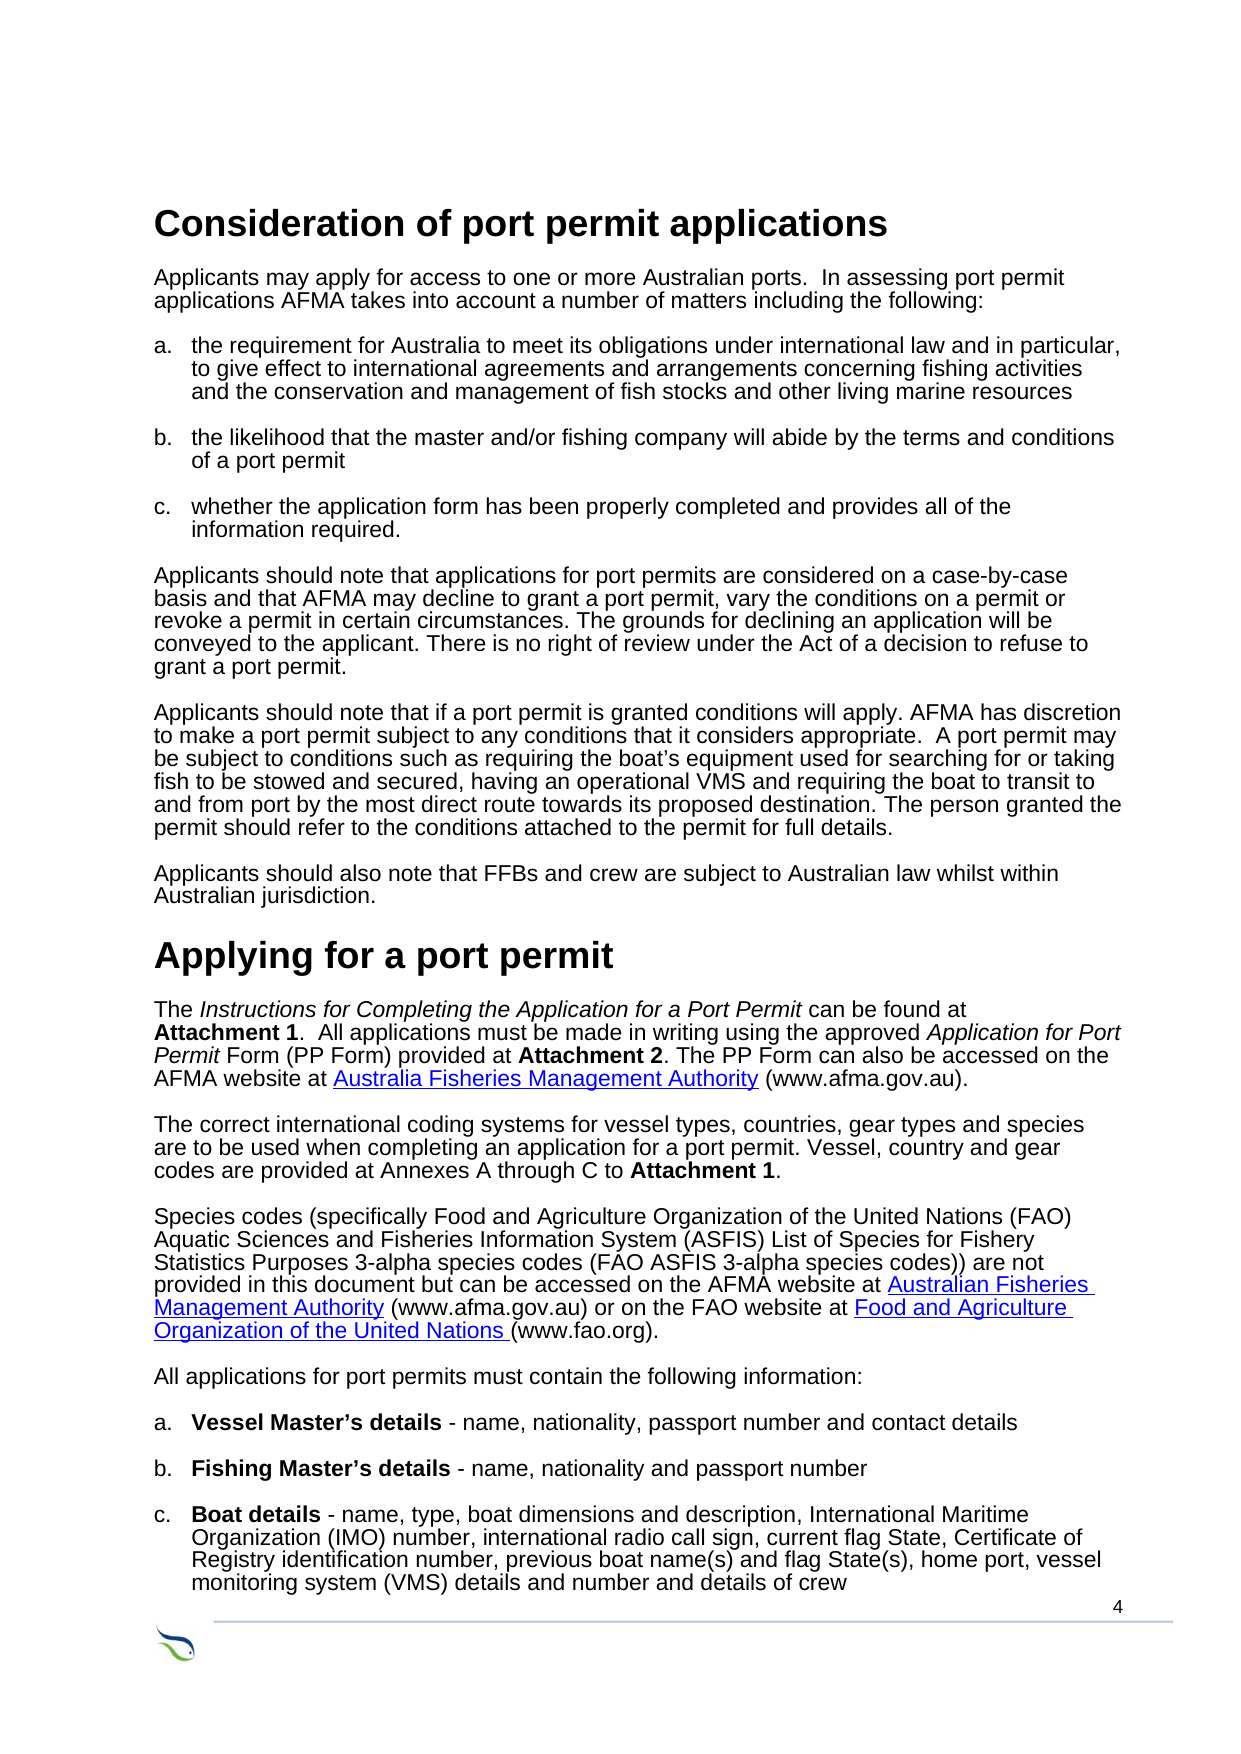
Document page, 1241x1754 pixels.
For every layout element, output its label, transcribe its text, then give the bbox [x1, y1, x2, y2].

list the requirement for Australia to meet its obligations under international law and in particular, to give effect to international agreements and arrangements concerning fishing activities and the conservation and management of fish stocks and other living marine resources [153, 336, 1123, 404]
picture [153, 1617, 1176, 1671]
list the likelihood that the master and/or fishing company will abide by the terms and conditions of a port permit [153, 427, 1123, 473]
text Applicants may apply for access to one or more Australian ports. In assessing port permit applications AFMA takes into account a number of matters including the following: [153, 267, 1123, 313]
subtitle Applying for a port permit [153, 933, 1123, 977]
text All applications for port permits must contain the following information: [153, 1366, 1123, 1389]
text The Instructions for Completing the Application for a Port Permit can be found at Attachment 1. All applications must be made in writing using the approved Application for Port Permit Form (PP Form) provided at Attachment 2. The PP Form can also be accessed on the AFMA website at Australia Fisheries Management Authority (www.afma.gov.au). [153, 999, 1123, 1091]
list Boat details - name, type, boat dimensions and description, International Maritime Organization (IMO) number, international radio call sign, current flag State, Certificate of Registry identification number, previous boat name(s) and flag State(s), home port, vessel monitoring system (VMS) details and number and details of crew [153, 1504, 1123, 1595]
text The correct international coding systems for vessel types, countries, gear types and species are to be used when completing an application for a port permit. Vessel, country and gear codes are provided at Annexes A through C to Attachment 1. [153, 1114, 1123, 1183]
text Applicants should also note that FFBs and crew are subject to Australian law whilst within Australian jurisdiction. [153, 863, 1123, 908]
text Applicants should note that if a port permit is granted conditions will apply. AFMA has discretion to make a port permit subject to any conditions that it considers appropriate. A port permit may be subject to conditions such as requiring the boat’s equipment used for searching for or taking fish to be stowed and secured, having an operational VMS and requiring the boat to transit to and from port by the most direct route towards its proposed destination. The person granted the permit should refer to the conditions attached to the permit for full details. [153, 702, 1123, 840]
list Fishing Master’s details - name, nationality and passport number [153, 1458, 1123, 1481]
subtitle Consideration of port permit applications [153, 201, 1123, 244]
text Species codes (specifically Food and Agriculture Organization of the United Nations (FAO) Aquatic Sciences and Fisheries Information System (ASFIS) List of Species for Fishery Statistics Purposes 3-alpha species codes (FAO ASFIS 3-alpha species codes)) are not provided in this document but can be accessed on the AFMA website at Australian Fisheries Management Authority (www.afma.gov.au) or on the FAO website at Food and Agriculture Organization of the United Nations (www.fao.org). [153, 1206, 1123, 1343]
text Applicants should note that applications for port permits are considered on a case-by-case basis and that AFMA may decline to grant a port permit, vary the conditions on a permit or revoke a permit in certain circumstances. The grounds for declining an application will be conveyed to the applicant. There is no right of review under the Act of a decision to refuse to grant a port permit. [153, 565, 1123, 679]
list whether the application form has been properly completed and provides all of the information required. [153, 496, 1123, 542]
list Vessel Master’s details - name, nationality, passport number and contact details [153, 1412, 1123, 1435]
